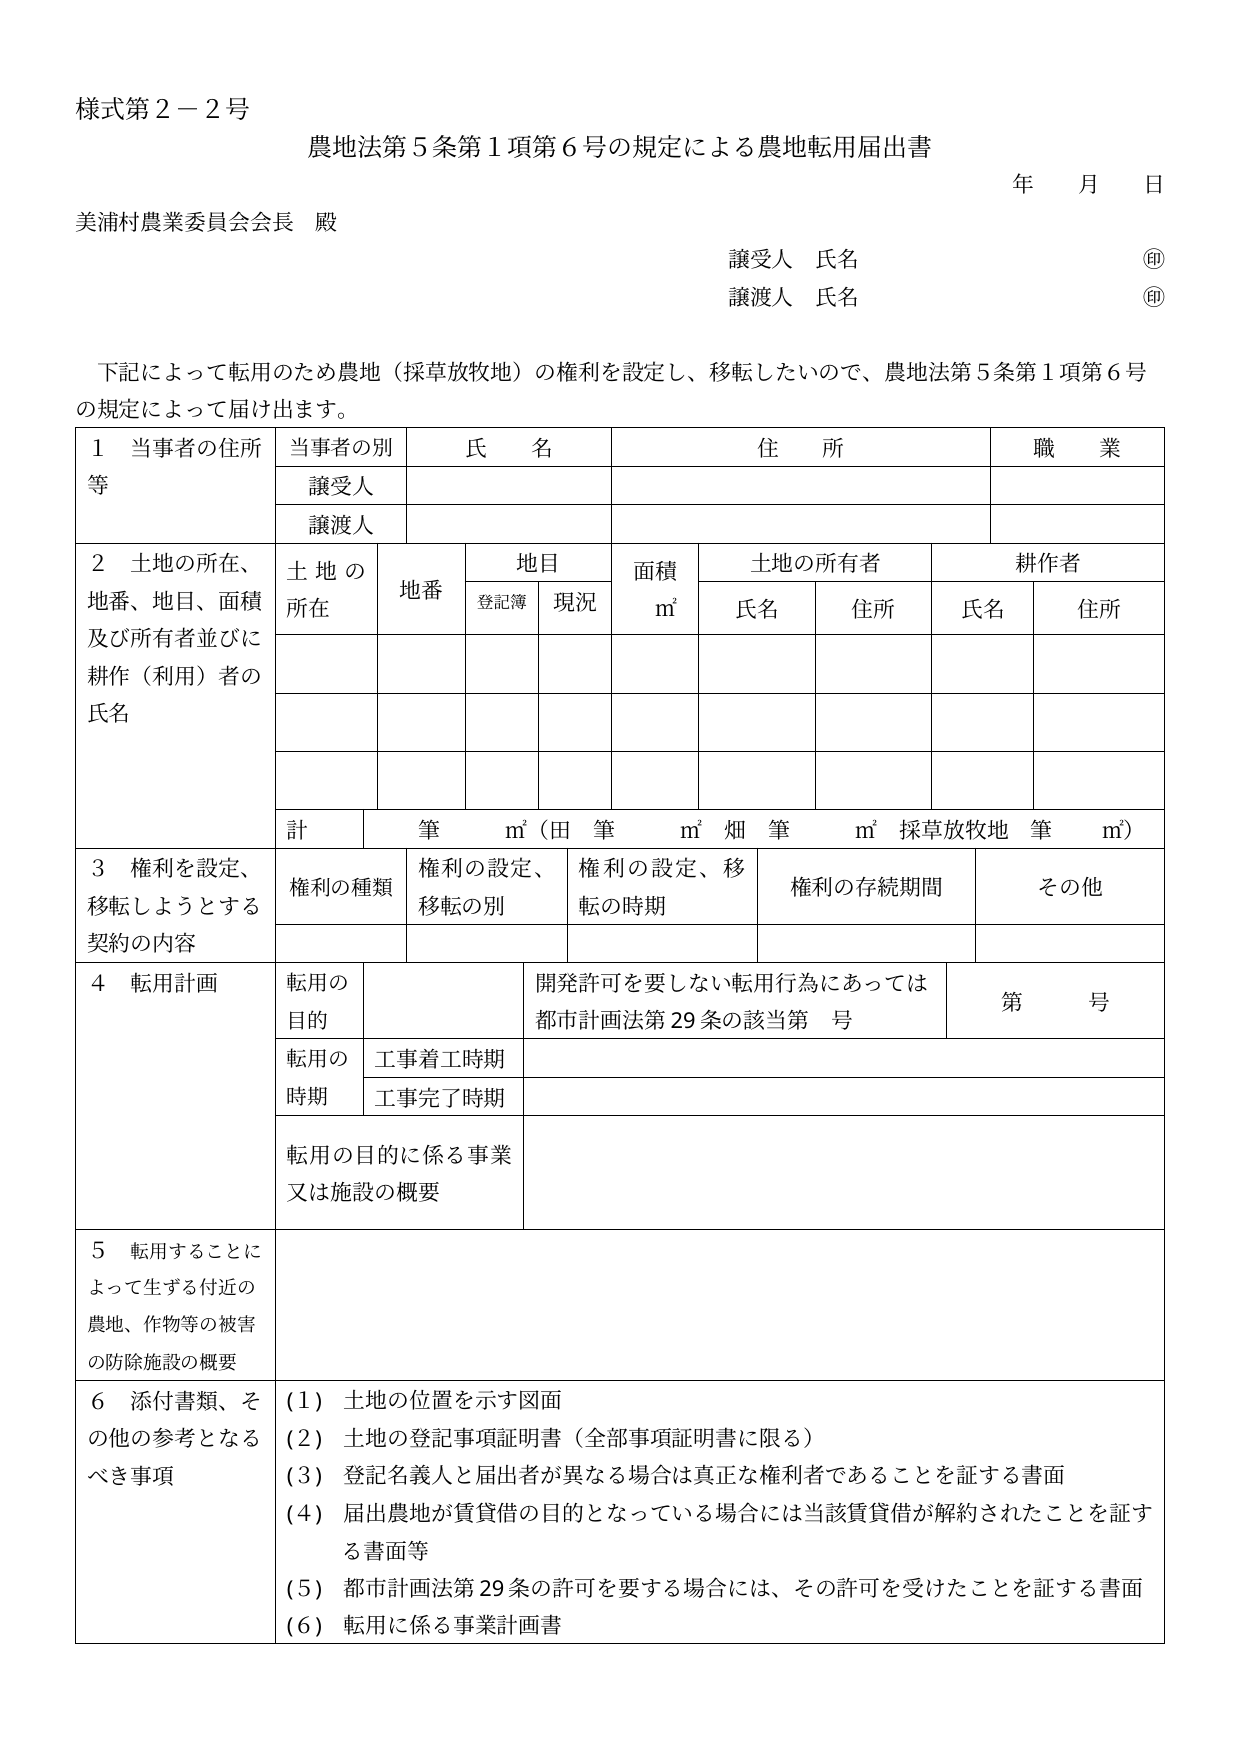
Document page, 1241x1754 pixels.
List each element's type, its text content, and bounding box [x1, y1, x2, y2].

table_cell [539, 635, 611, 693]
table_cell [378, 752, 465, 809]
table_cell 工事完了時期 [364, 1078, 523, 1115]
table_cell [612, 694, 698, 751]
table_cell 譲渡人 [276, 505, 406, 543]
table_cell [466, 752, 538, 809]
table_cell [699, 694, 815, 751]
table_cell [991, 505, 1164, 543]
table_cell [407, 467, 611, 504]
table_cell [1034, 635, 1164, 693]
text 譲渡人 氏名 ㊞ [75, 277, 1165, 314]
table_cell [816, 752, 931, 809]
table_cell ２ 土地の所在、地番、地目、面積及び所有者並びに耕作（利用）者の氏名 [76, 544, 275, 847]
table_cell [612, 635, 698, 693]
table_cell 面積 ㎡ [612, 544, 698, 634]
table_cell 現況 [539, 582, 611, 634]
table_cell ４ 転用計画 [76, 963, 275, 1229]
table_cell [276, 1230, 1164, 1380]
table_header 当事者の別 [276, 428, 406, 466]
table_cell 土地の所有者 [699, 544, 931, 581]
table_cell 権利の種類 [276, 849, 406, 923]
table_cell 地番 [378, 544, 465, 634]
table_cell [276, 925, 406, 962]
table_cell [466, 694, 538, 751]
text 様式第２－２号 [75, 89, 1165, 127]
table_cell [539, 752, 611, 809]
table_cell [816, 694, 931, 751]
table_cell [932, 635, 1033, 693]
table_cell [758, 925, 975, 962]
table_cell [76, 1381, 275, 1643]
table_cell [276, 635, 377, 693]
table_cell [699, 635, 815, 693]
table_cell 耕作者 [932, 544, 1164, 581]
table_cell [524, 1078, 1164, 1115]
text 年 月 日 [75, 164, 1165, 202]
table_cell ５ 転用することによって生ずる付近の農地、作物等の被害の防除施設の概要 [76, 1230, 275, 1380]
table_cell [612, 752, 698, 809]
table_cell [539, 694, 611, 751]
table_cell [976, 925, 1164, 962]
table_cell [524, 1116, 1164, 1229]
text 譲受人 氏名 ㊞ [75, 239, 1165, 277]
table_cell 第 号 [947, 963, 1164, 1038]
table_cell 転用の目的 [276, 963, 363, 1038]
table_cell [568, 925, 757, 962]
table_cell [1034, 752, 1164, 809]
table_cell [466, 635, 538, 693]
table_cell 権利の設定、移転の別 [407, 849, 567, 923]
text 美浦村農業委員会会長 殿 [75, 202, 1165, 239]
table_cell [378, 694, 465, 751]
table_cell 転用の時期 [276, 1039, 363, 1115]
table_cell 譲受人 [276, 467, 406, 504]
table_cell [816, 635, 931, 693]
table_cell [1034, 694, 1164, 751]
table_cell ３ 権利を設定、移転しようとする契約の内容 [76, 849, 275, 962]
table_header １ 当事者の住所等 [76, 428, 275, 543]
table_header 住 所 [612, 428, 990, 466]
table_header 職 業 [991, 428, 1164, 466]
table_cell [276, 694, 377, 751]
table_cell [364, 963, 523, 1038]
table_cell [378, 635, 465, 693]
table_cell 計 [276, 810, 363, 847]
table_header 氏 名 [407, 428, 611, 466]
table_cell その他 [976, 849, 1164, 923]
text 下記によって転用のため農地（採草放牧地）の権利を設定し、移転したいので、農地法第５条第１項第６号の規定によって届け出ます。 [75, 352, 1165, 427]
table_cell 工事着工時期 [364, 1039, 523, 1077]
table_cell [699, 752, 815, 809]
table_cell [524, 1039, 1164, 1077]
table_cell [407, 505, 611, 543]
table_cell 地目 [466, 544, 611, 581]
table_cell [612, 505, 990, 543]
table_cell 筆 ㎡（田 筆 ㎡ 畑 筆 ㎡ 採草放牧地 筆 ㎡） [364, 810, 1164, 847]
text 農地法第５条第１項第６号の規定による農地転用届出書 [75, 127, 1165, 164]
table_cell 氏名 [699, 582, 815, 634]
table_cell 登記簿 [466, 582, 538, 634]
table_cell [276, 1381, 1164, 1643]
table_cell 住所 [1034, 582, 1164, 634]
table_cell [276, 752, 377, 809]
table_cell 土地の所在 [276, 544, 377, 634]
table_cell [932, 694, 1033, 751]
table_cell [991, 467, 1164, 504]
table_cell [932, 752, 1033, 809]
table_cell [407, 925, 567, 962]
table_cell 氏名 [932, 582, 1033, 634]
table_cell [612, 467, 990, 504]
table_cell 権利の設定、移転の時期 [568, 849, 757, 923]
table_cell 権利の存続期間 [758, 849, 975, 923]
table_cell 住所 [816, 582, 931, 634]
table_cell 転用の目的に係る事業又は施設の概要 [276, 1116, 523, 1229]
table_cell 開発許可を要しない転用行為にあっては都市計画法第29条の該当第 号 [524, 963, 946, 1038]
